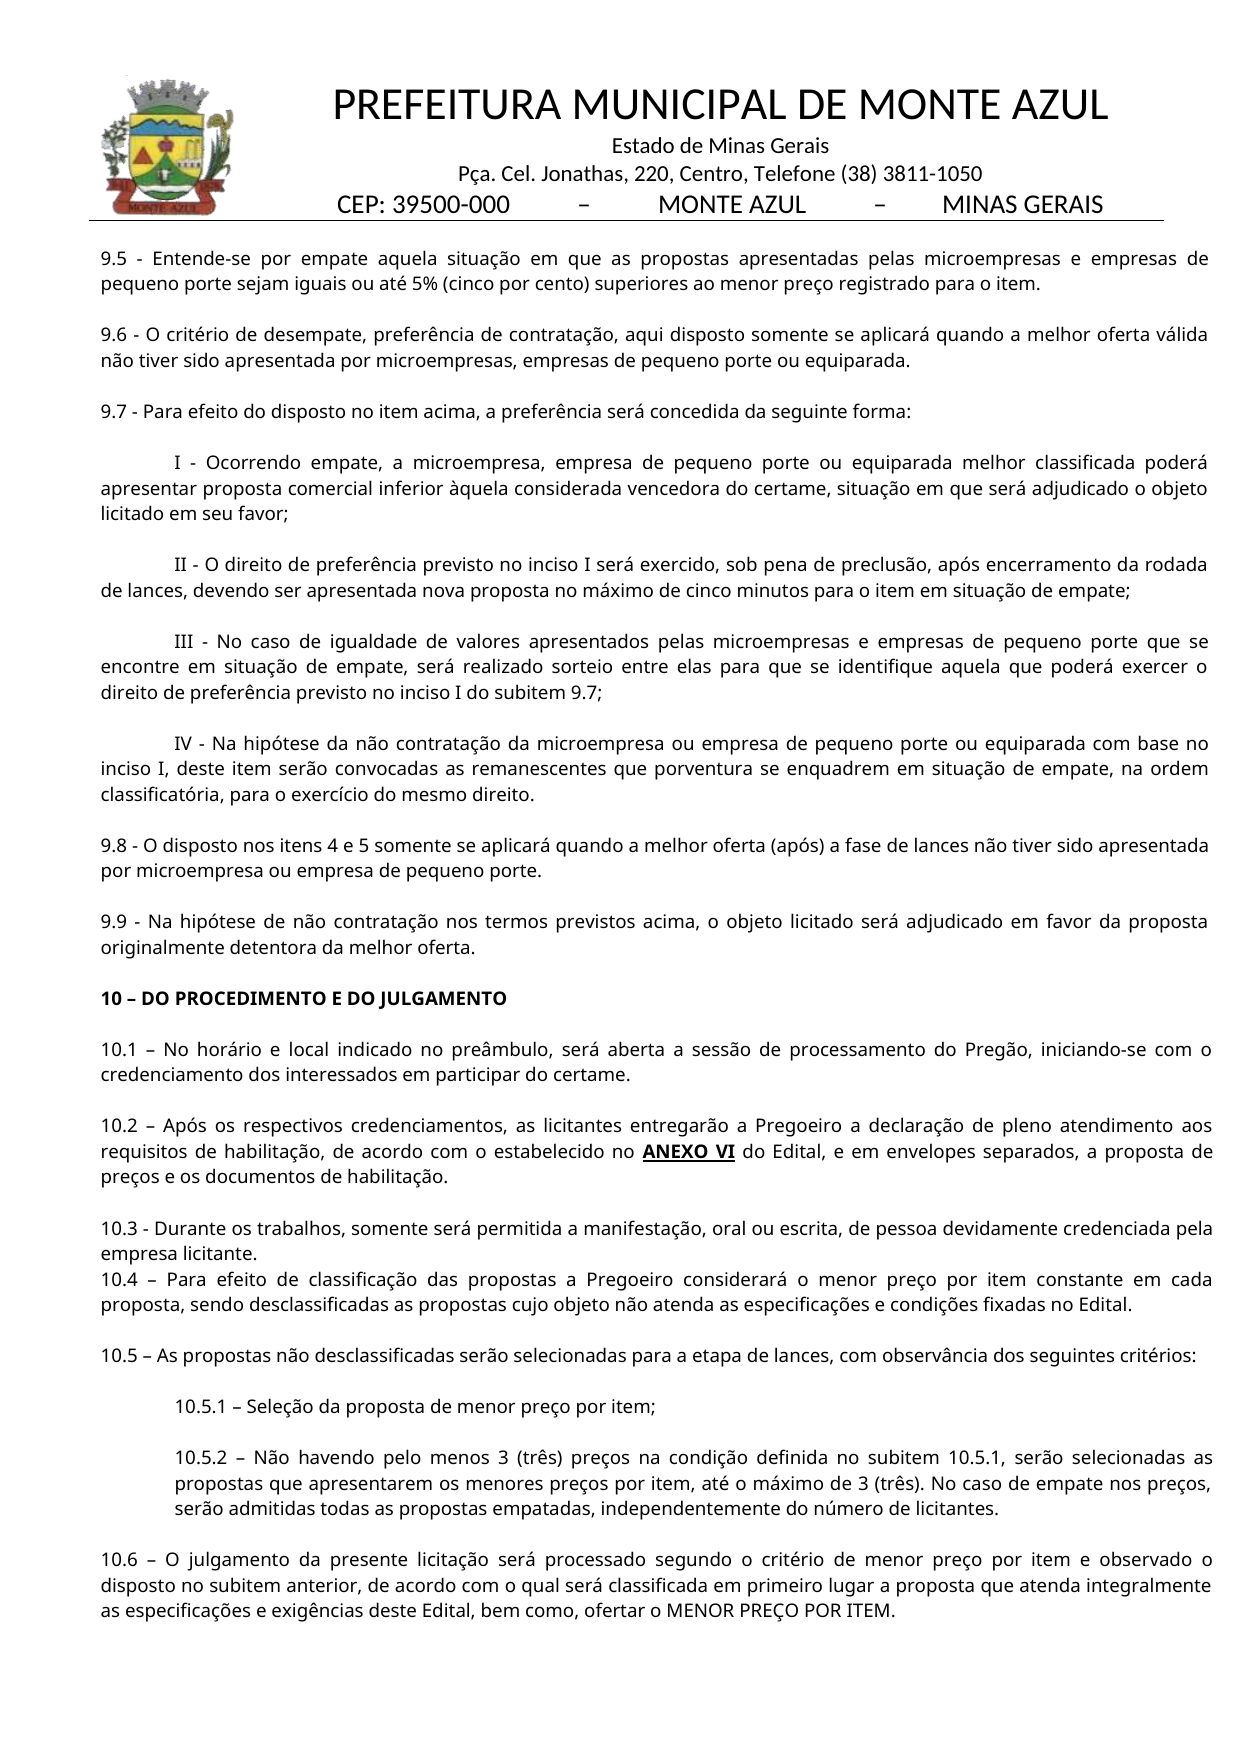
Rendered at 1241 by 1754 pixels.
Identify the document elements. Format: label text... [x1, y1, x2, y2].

text 10.5.1 – Seleção da proposta de menor preço por item; [100, 1393, 1214, 1419]
text 9.6 - O critério de desempate, preferência de contratação, aqui disposto somente se aplicará quando a melhor oferta válida não tiver sido apresentada por microempresas, empresas de pequeno porte ou equiparada. [100, 322, 1210, 373]
text 9.5 - Entende-se por empate aquela situação em que as propostas apresentadas pelas microempresas e empresas de pequeno porte sejam iguais ou até 5% (cinco por cento) superiores ao menor preço registrado para o item. [100, 245, 1210, 296]
text 9.8 - O disposto nos itens 4 e 5 somente se aplicará quando a melhor oferta (após) a fase de lances não tiver sido apresentada por microempresa ou empresa de pequeno porte. [100, 832, 1210, 883]
picture [100, 75, 234, 216]
text 9.9 - Na hipótese de não contratação nos termos previstos acima, o objeto licitado será adjudicado em favor da proposta originalmente detentora da melhor oferta. [100, 909, 1210, 960]
text IV - Na hipótese da não contratação da microempresa ou empresa de pequeno porte ou equiparada com base no inciso I, deste item serão convocadas as remanescentes que porventura se enquadrem em situação de empate, na ordem classificatória, para o exercício do mesmo direito. [100, 730, 1210, 807]
text 10.4 – Para efeito de classificação das propostas a Pregoeiro considerará o menor preço por item constante em cada proposta, sendo desclassificadas as propostas cujo objeto não atenda as especificações e condições fixadas no Edital. [100, 1266, 1214, 1317]
text I - Ocorrendo empate, a microempresa, empresa de pequeno porte ou equiparada melhor classificada poderá apresentar proposta comercial inferior àquela considerada vencedora do certame, situação em que será adjudicado o objeto licitado em seu favor; [100, 449, 1210, 526]
text 10.5.2 – Não havendo pelo menos 3 (três) preços na condição definida no subitem 10.5.1, serão selecionadas as propostas que apresentarem os menores preços por item, até o máximo de 3 (três). No caso de empate nos preços, serão admitidas todas as propostas empatadas, independentemente do número de licitantes. [174, 1444, 1214, 1521]
text 10 – DO PROCEDIMENTO E DO JULGAMENTO [100, 985, 1214, 1011]
text 10.5 – As propostas não desclassificadas serão selecionadas para a etapa de lances, com observância dos seguintes critérios: [100, 1342, 1214, 1368]
text 10.3 - Durante os trabalhos, somente será permitida a manifestação, oral ou escrita, de pessoa devidamente credenciada pela empresa licitante. [100, 1215, 1214, 1266]
text III - No caso de igualdade de valores apresentados pelas microempresas e empresas de pequeno porte que se encontre em situação de empate, será realizado sorteio entre elas para que se identifique aquela que poderá exercer o direito de preferência previsto no inciso I do subitem 9.7; [100, 628, 1210, 704]
text 10.6 – O julgamento da presente licitação será processado segundo o critério de menor preço por item e observado o disposto no subitem anterior, de acordo com o qual será classificada em primeiro lugar a proposta que atenda integralmente as especificações e exigências deste Edital, bem como, ofertar o MENOR PREÇO POR ITEM. [100, 1547, 1214, 1623]
text II - O direito de preferência previsto no inciso I será exercido, sob pena de preclusão, após encerramento da rodada de lances, devendo ser apresentada nova proposta no máximo de cinco minutos para o item em situação de empate; [100, 551, 1210, 602]
text 10.2 – Após os respectivos credenciamentos, as licitantes entregarão a Pregoeiro a declaração de pleno atendimento aos requisitos de habilitação, de acordo com o estabelecido no Anexo VI do Edital, e em envelopes separados, a proposta de preços e os documentos de habilitação. [100, 1113, 1214, 1189]
text 9.7 - Para efeito do disposto no item acima, a preferência será concedida da seguinte forma: [100, 398, 1210, 424]
text 10.1 – No horário e local indicado no preâmbulo, será aberta a sessão de processamento do Pregão, iniciando-se com o credenciamento dos interessados em participar do certame. [100, 1036, 1214, 1087]
